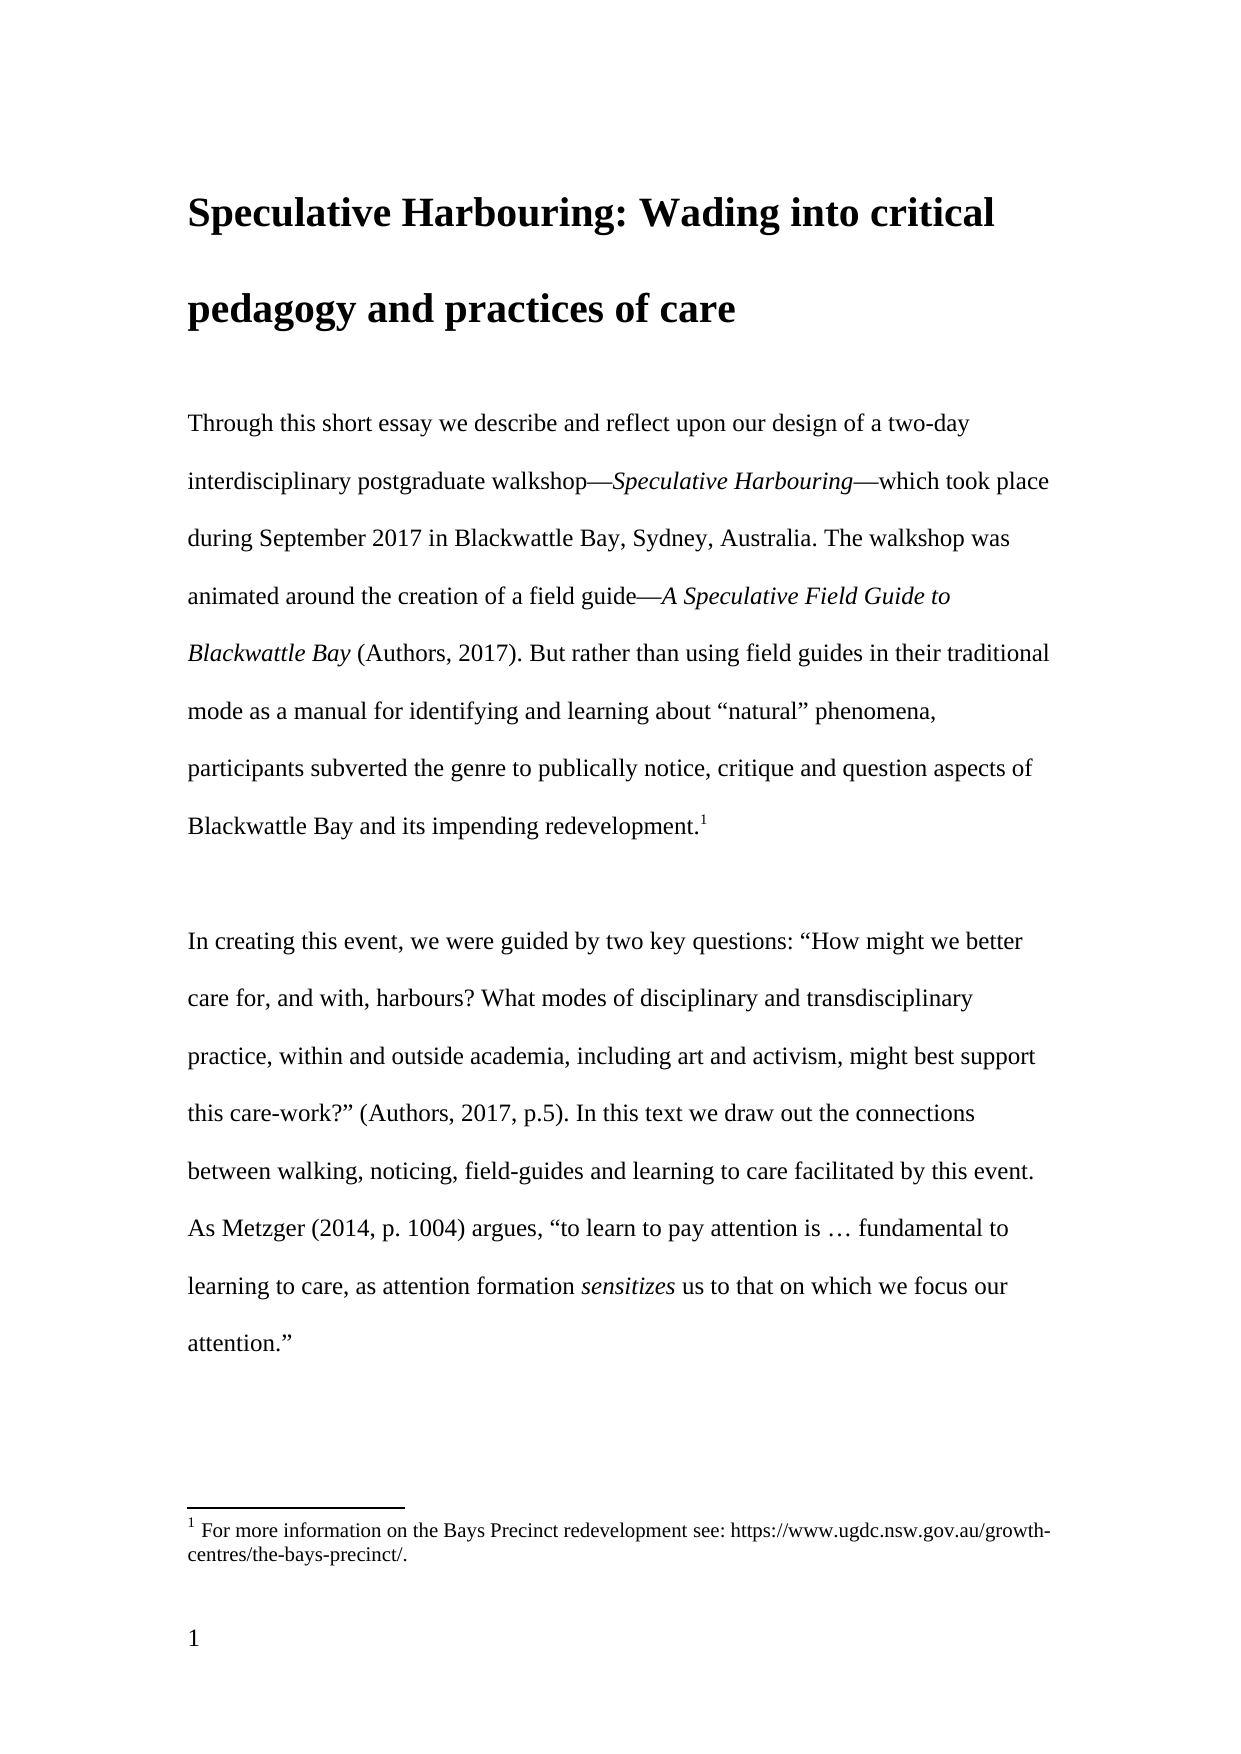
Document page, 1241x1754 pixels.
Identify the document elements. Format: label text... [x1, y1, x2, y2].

text Through this short essay we describe and reflect upon our design of a two-day interdisciplinary postgraduate walkshop—Speculative Harbouring—which took place during September 2017 in Blackwattle Bay, Sydney, Australia. The walkshop was animated around the creation of a field guide—A Speculative Field Guide to Blackwattle Bay (Authors, 2017). But rather than using field guides in their traditional mode as a manual for identifying and learning about “natural” phenomena, participants subverted the genre to publically notice, critique and question aspects of Blackwattle Bay and its impending redevelopment. [187, 408, 1053, 839]
text Speculative Harbouring: Wading into critical pedagogy and practices of care [187, 187, 1053, 331]
text In creating this event, we were guided by two key questions: “How might we better care for, and with, harbours? What modes of disciplinary and transdisciplinary practice, within and outside academia, including art and activism, might best support this care-work?” (Authors, 2017, p.5). In this text we draw out the connections between walking, noticing, field-guides and learning to care facilitated by this event. As Metzger (2014, p. 1004) argues, “to learn to pay attention is … fundamental to learning to care, as attention formation sensitizes us to that on which we focus our attention.” [187, 926, 1053, 1357]
